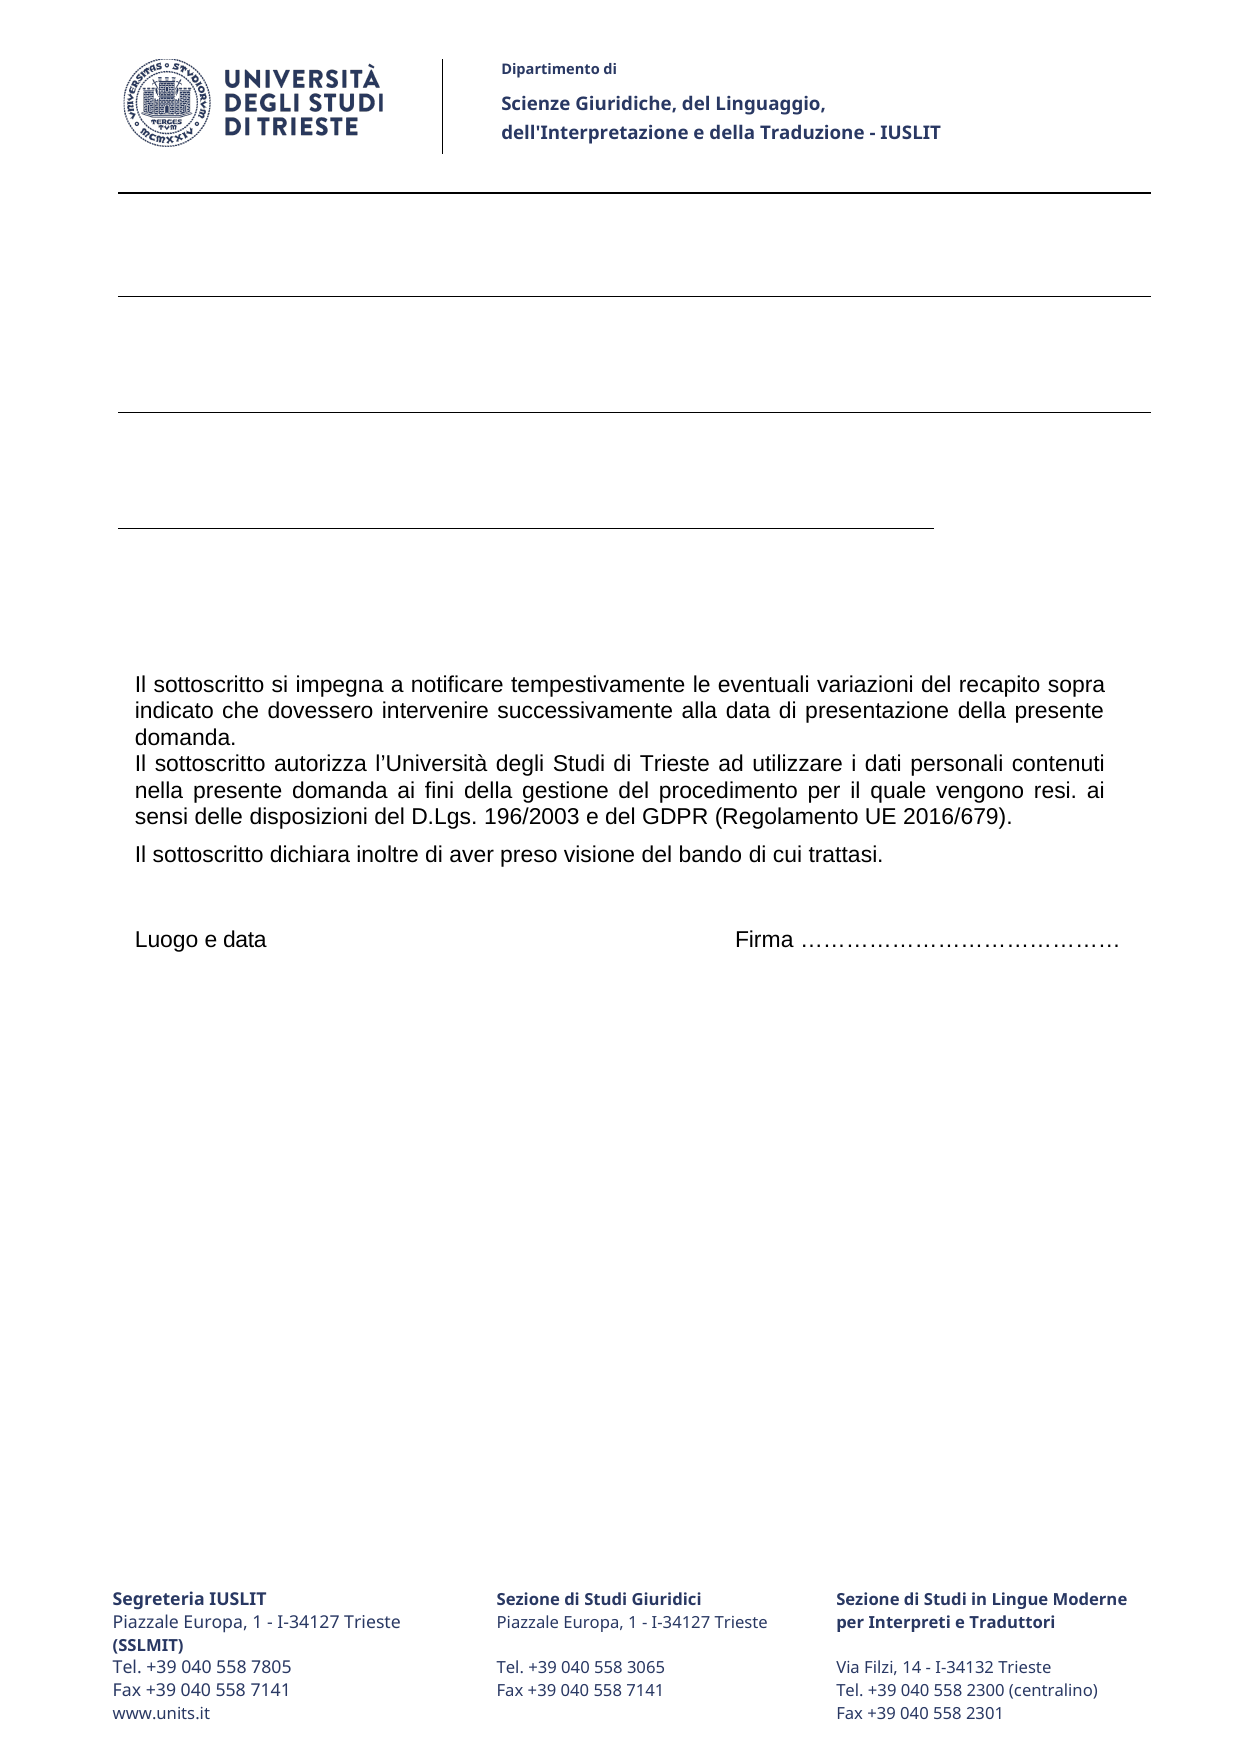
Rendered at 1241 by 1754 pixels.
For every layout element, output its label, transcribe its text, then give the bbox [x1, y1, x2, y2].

subtitle Il sottoscritto si impegna a notificare tempestivamente le eventuali variazioni del recapito sopra indicato che dovessero intervenire successivamente alla data di presentazione della presente domanda. [134, 671, 1105, 750]
picture [123, 59, 383, 147]
text Il sottoscritto dichiara inoltre di aver preso visione del bando di cui trattasi. [134, 842, 1128, 868]
text Il sottoscritto autorizza l’Università degli Studi di Trieste ad utilizzare i dati personali contenuti nella presente domanda ai fini della gestione del procedimento per il quale vengono resi. ai sensi delle disposizioni del D.Lgs. 196/2003 e del GDPR (Regolamento UE 2016/679). [134, 750, 1106, 829]
text Luogo e data Firma …………………………………… [134, 926, 1128, 952]
